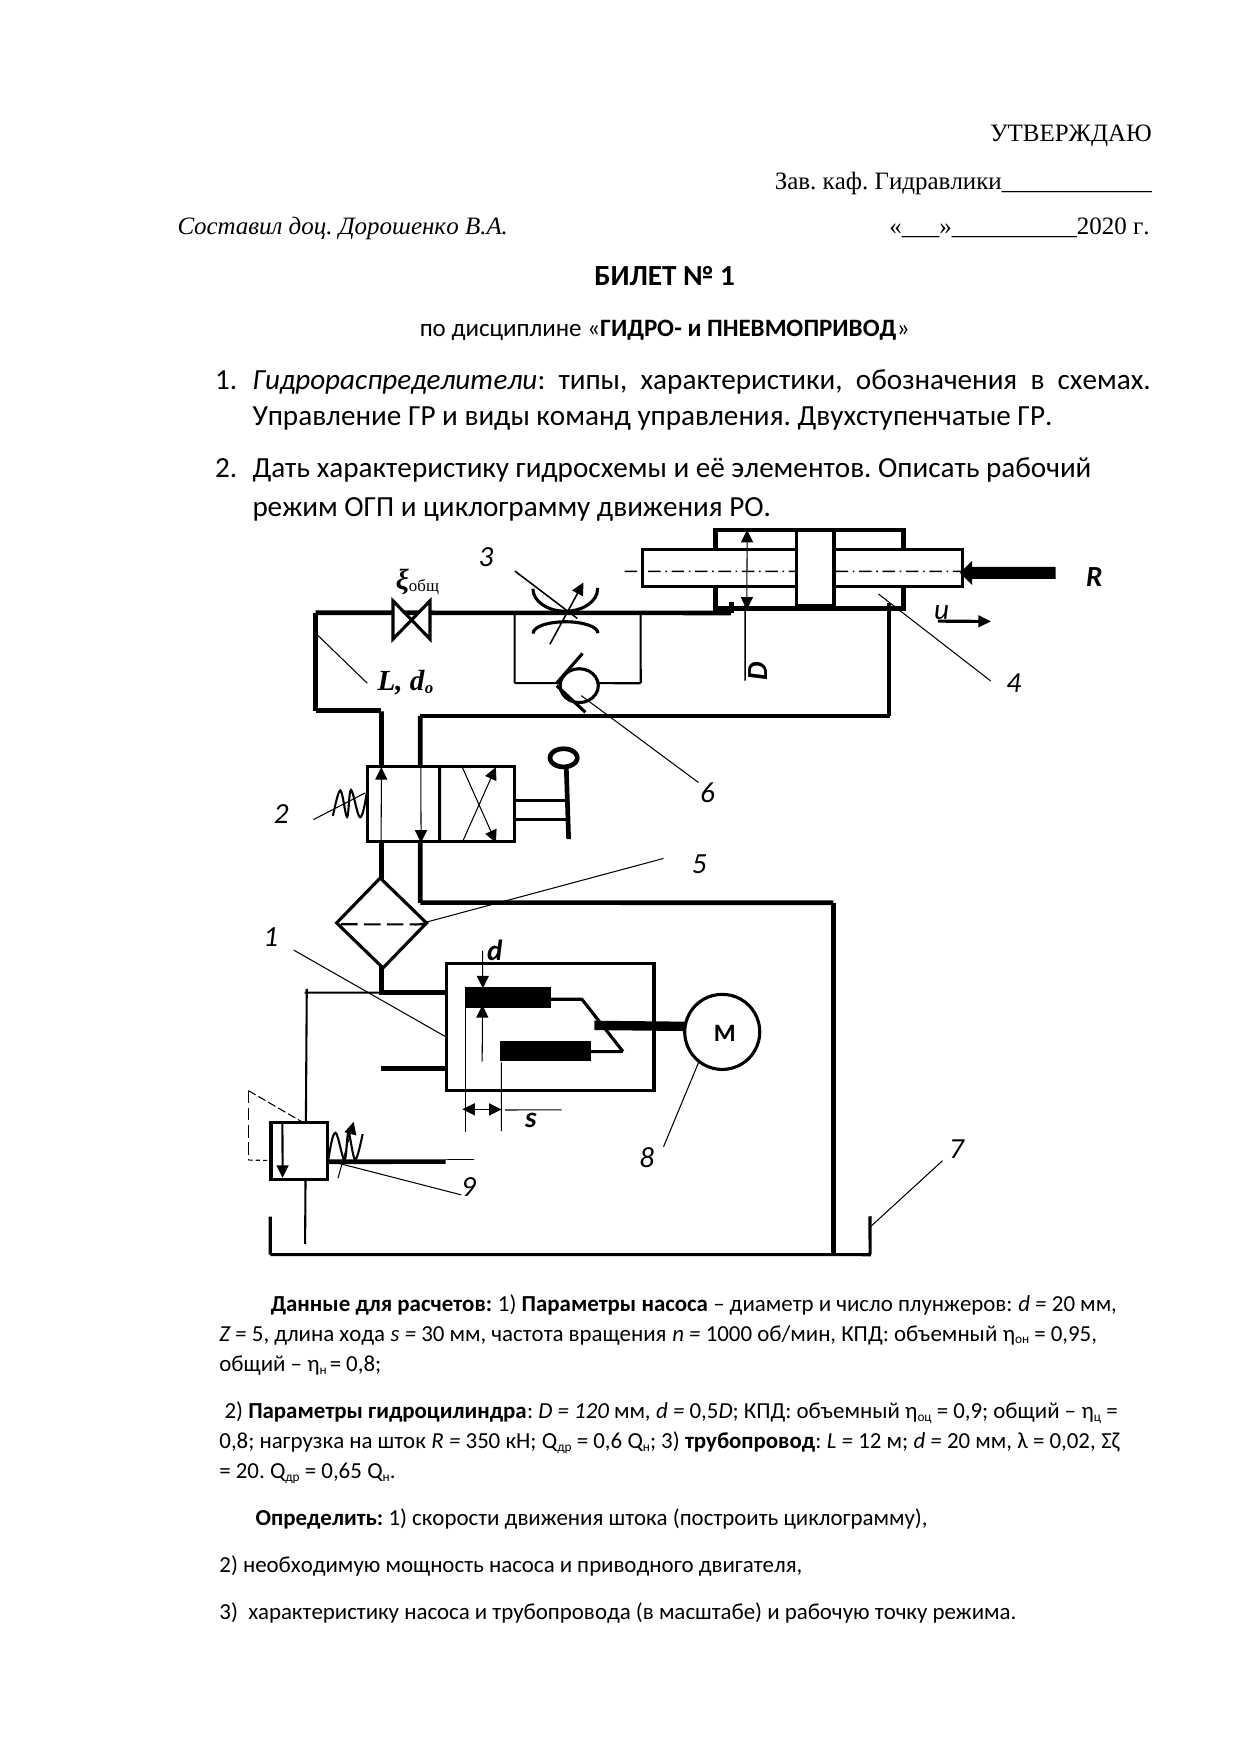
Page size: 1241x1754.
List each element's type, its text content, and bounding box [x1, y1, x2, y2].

text по дисциплине «ГИДРО- и ПНЕВМОПРИВОД» [177, 312, 1152, 342]
list Дать характеристику гидросхемы и её элементов. Описать рабочий режим ОГП и циклограмму движения РО. [215, 449, 1152, 523]
text Составил доц. Дорошенко В.А. «___»__________2020 г. [177, 211, 1152, 240]
text Зав. каф. Гидравлики____________ [177, 166, 1152, 194]
text БИЛЕТ № 1 [177, 257, 1152, 292]
list Гидрораспределители: типы, характеристики, обозначения в схемах. Управление ГР и виды команд управления. Двухступенчатые ГР. [215, 361, 1152, 433]
text УТВЕРЖДАЮ [177, 118, 1152, 147]
